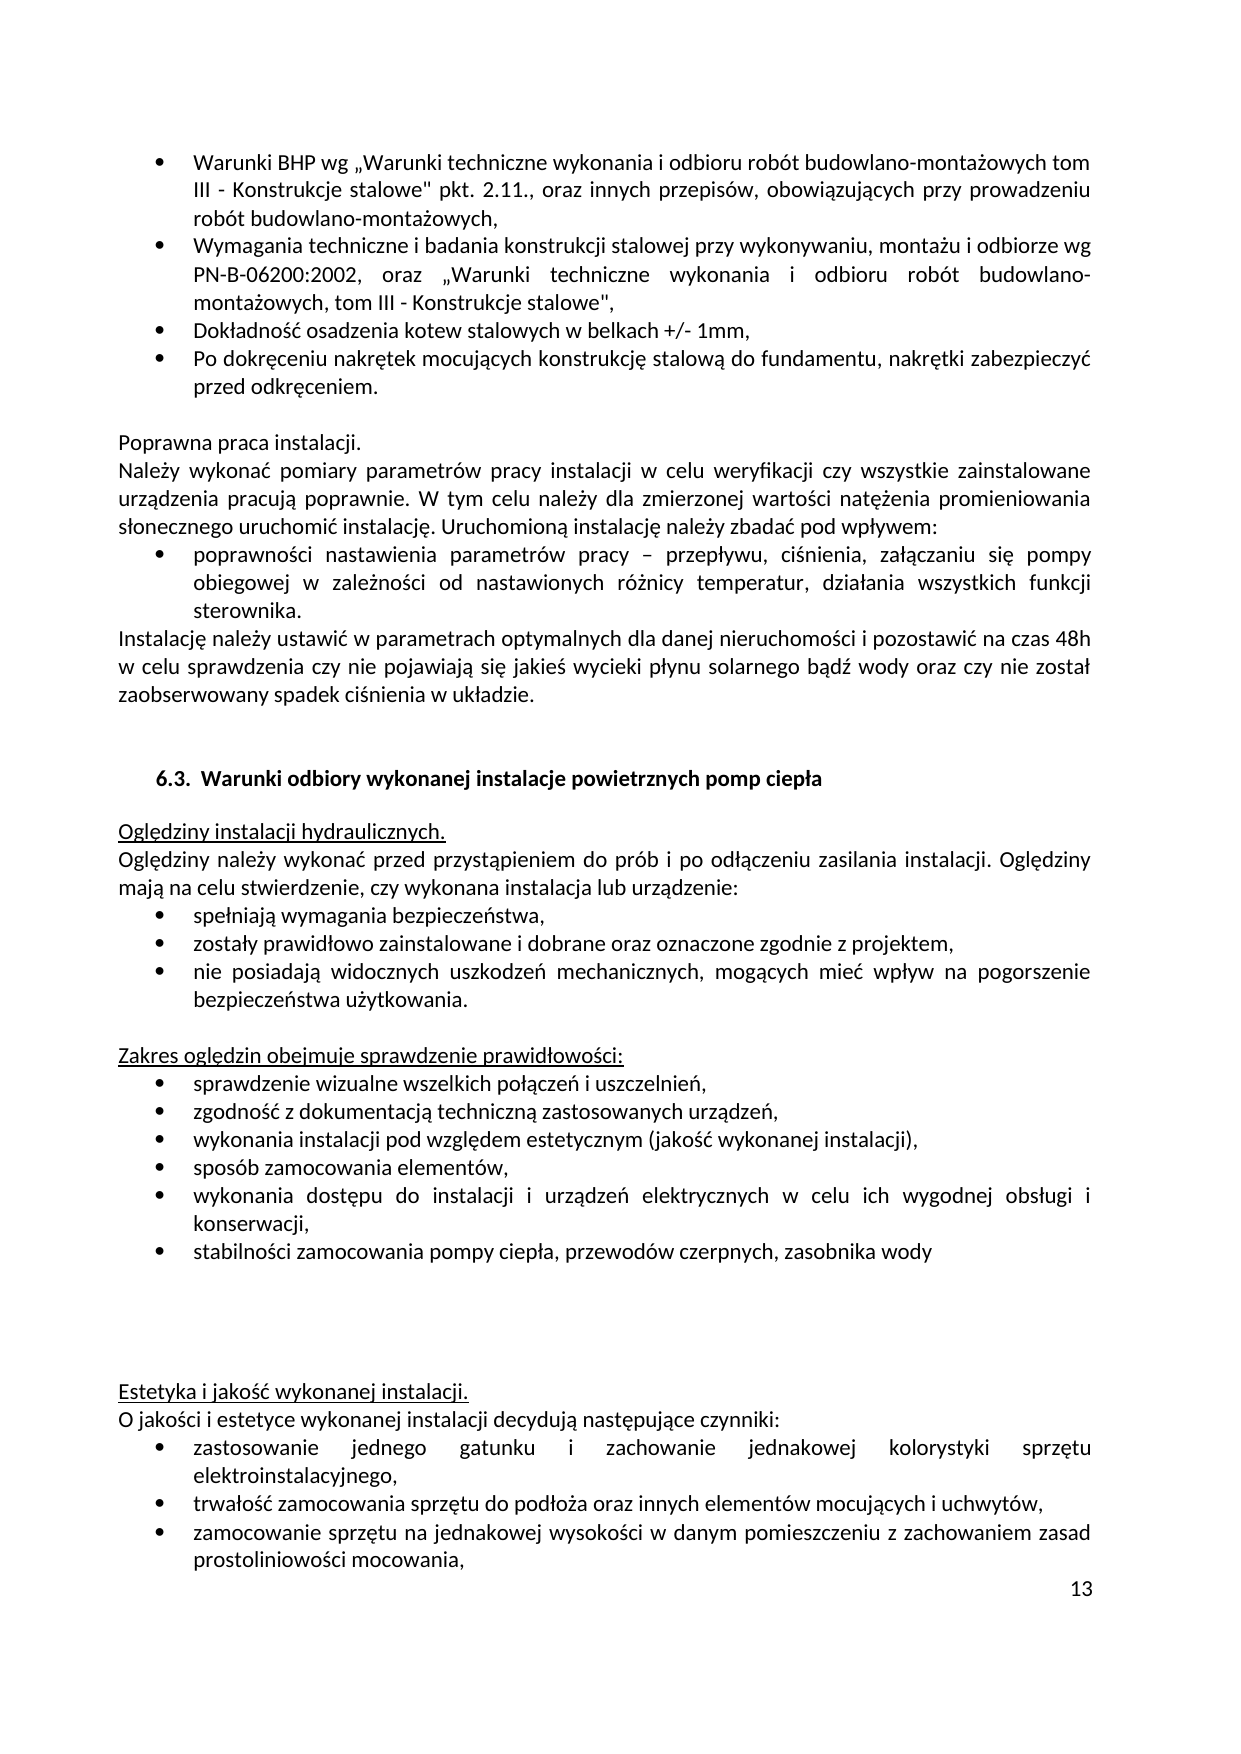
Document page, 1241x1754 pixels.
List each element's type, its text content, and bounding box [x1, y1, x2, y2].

list poprawności nastawienia parametrów pracy – przepływu, ciśnienia, załączaniu się pompy obiegowej w zależności od nastawionych różnicy temperatur, działania wszystkich funkcji sterownika. [156, 540, 1093, 624]
text Oględziny należy wykonać przed przystąpieniem do prób i po odłączeniu zasilania instalacji. Oględziny mają na celu stwierdzenie, czy wykonana instalacja lub urządzenie: [118, 845, 1093, 901]
list Wymagania techniczne i badania konstrukcji stalowej przy wykonywaniu, montażu i odbiorze wg PN-B-06200:2002, oraz „Warunki techniczne wykonania i odbioru robót budowlano- montażowych, tom III - Konstrukcje stalowe", [156, 232, 1093, 316]
list wykonania dostępu do instalacji i urządzeń elektrycznych w celu ich wygodnej obsługi i konserwacji, [156, 1181, 1093, 1237]
list sprawdzenie wizualne wszelkich połączeń i uszczelnień, [156, 1069, 1093, 1097]
list spełniają wymagania bezpieczeństwa, [156, 901, 1093, 929]
list Po dokręceniu nakrętek mocujących konstrukcję stalową do fundamentu, nakrętki zabezpieczyć przed odkręceniem. [156, 344, 1093, 400]
text Estetyka i jakość wykonanej instalacji. [118, 1377, 1093, 1406]
list nie posiadają widocznych uszkodzeń mechanicznych, mogących mieć wpływ na pogorszenie bezpieczeństwa użytkowania. [156, 957, 1093, 1013]
list stabilności zamocowania pompy ciepła, przewodów czerpnych, zasobnika wody [156, 1237, 1093, 1265]
list zamocowanie sprzętu na jednakowej wysokości w danym pomieszczeniu z zachowaniem zasad prostoliniowości mocowania, [156, 1518, 1093, 1574]
text O jakości i estetyce wykonanej instalacji decydują następujące czynniki: [118, 1406, 1093, 1433]
list sposób zamocowania elementów, [156, 1153, 1093, 1181]
list wykonania instalacji pod względem estetycznym (jakość wykonanej instalacji), [156, 1125, 1093, 1153]
list zgodność z dokumentacją techniczną zastosowanych urządzeń, [156, 1097, 1093, 1125]
text Instalację należy ustawić w parametrach optymalnych dla danej nieruchomości i pozostawić na czas 48h w celu sprawdzenia czy nie pojawiają się jakieś wycieki płynu solarnego bądź wody oraz czy nie został zaobserwowany spadek ciśnienia w układzie. [118, 624, 1093, 708]
text Należy wykonać pomiary parametrów pracy instalacji w celu weryfikacji czy wszystkie zainstalowane urządzenia pracują poprawnie. W tym celu należy dla zmierzonej wartości natężenia promieniowania słonecznego uruchomić instalację. Uruchomioną instalację należy zbadać pod wpływem: [118, 456, 1093, 540]
list zostały prawidłowo zainstalowane i dobrane oraz oznaczone zgodnie z projektem, [156, 929, 1093, 957]
list trwałość zamocowania sprzętu do podłoża oraz innych elementów mocujących i uchwytów, [156, 1489, 1093, 1518]
text Oględziny instalacji hydraulicznych. [118, 817, 1093, 845]
list zastosowanie jednego gatunku i zachowanie jednakowej kolorystyki sprzętu elektroinstalacyjnego, [156, 1433, 1093, 1489]
list Warunki odbiory wykonanej instalacje powietrznych pomp ciepła [156, 764, 1093, 792]
text Zakres oględzin obejmuje sprawdzenie prawidłowości: [118, 1041, 1093, 1069]
list Dokładność osadzenia kotew stalowych w belkach +/- 1mm, [156, 316, 1093, 344]
list Warunki BHP wg „Warunki techniczne wykonania i odbioru robót budowlano-montażowych tom III - Konstrukcje stalowe" pkt. 2.11., oraz innych przepisów, obowiązujących przy prowadzeniu robót budowlano-montażowych, [156, 148, 1093, 232]
text Poprawna praca instalacji. [118, 428, 1093, 456]
